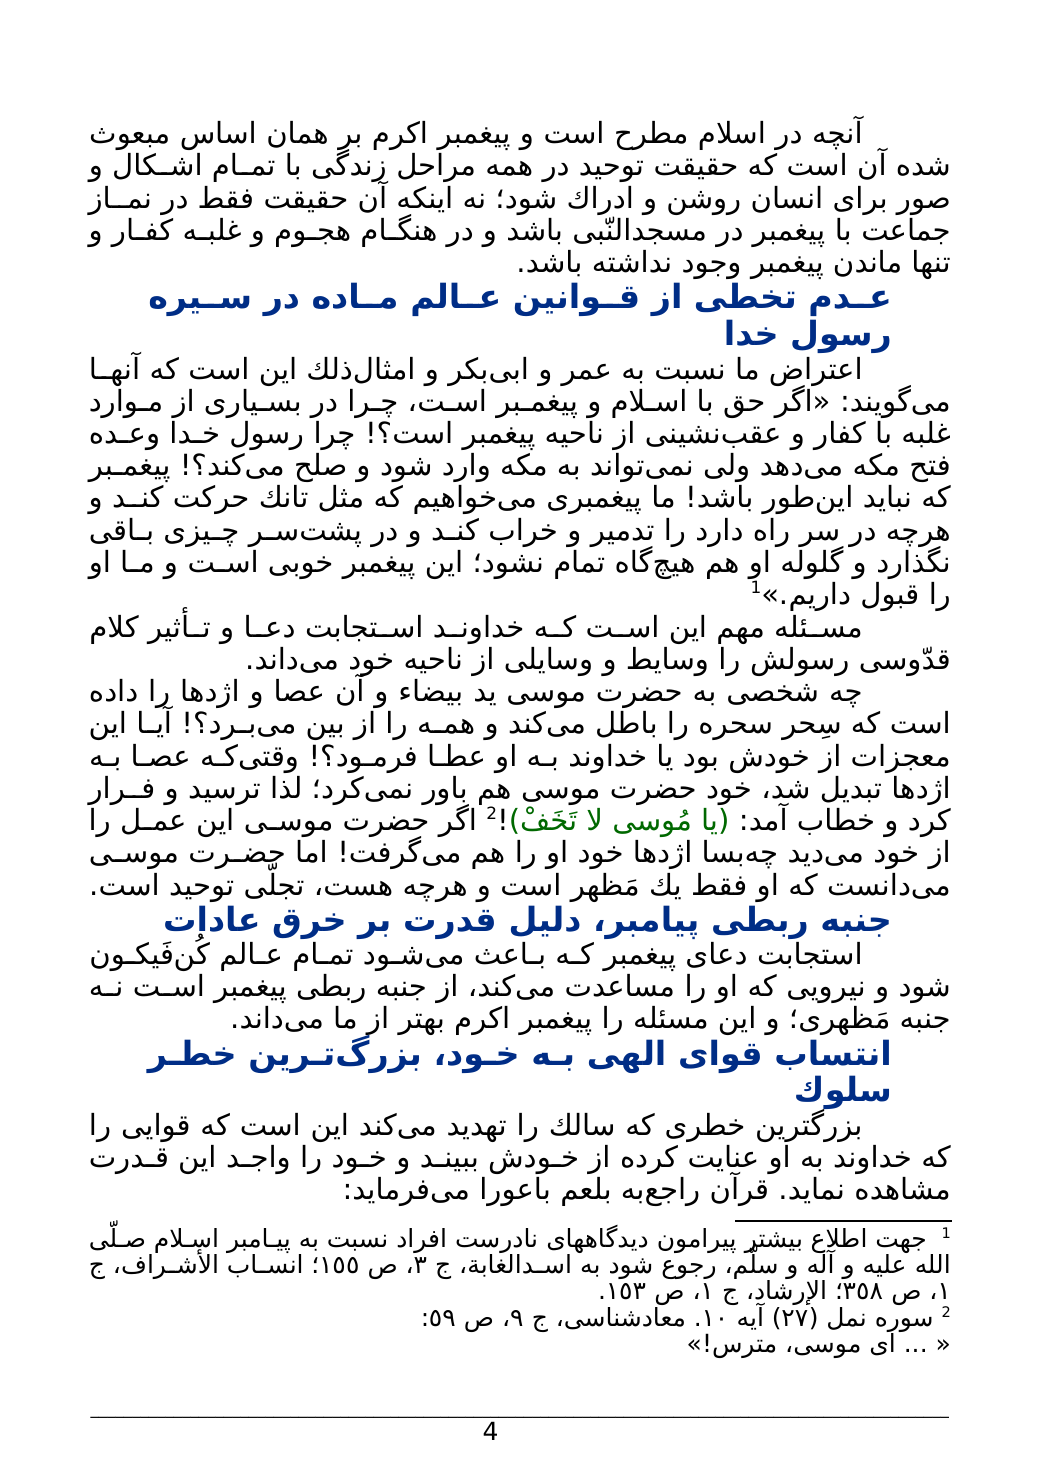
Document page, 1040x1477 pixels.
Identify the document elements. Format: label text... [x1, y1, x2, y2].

text بزرگترین خطری كه سالك را تهدید می‌كند این است كه قوایی را كه خداوند به او عنایت كرده از خودش ببیند و خود را واجد این قدرت مشاهده نماید. قرآن راجع‌به بلعم باعورا می‌فرماید: [89, 1109, 951, 1206]
subtitle جنبه ربطی پیامبر، دلیل قدرت بر خرق عادات‌ [148, 902, 892, 939]
text آنچه در اسلام مطرح است و پیغمبر اكرم بر همان اساس مبعوث شده آن است كه حقیقت توحید در همه مراحل زندگی با تمام اشكال و صور برای انسان روشن و ادراك شود؛ نه اینكه آن حقیقت فقط در نماز جماعت با پیغمبر در مسجدالنّبی باشد و در هنگام هجوم و غلبه كفار و تنها ماندن پیغمبر وجود نداشته باشد. [89, 118, 951, 279]
text استجابت دعای پیغمبر كه باعث می‌شود تمام عالم كُن‌فَیكون شود و نیرویی كه او را مساعدت می‌كند، از جنبه ربطی پیغمبر است نه جنبه مَظهری؛ و این مسئله را پیغمبر اكرم بهتر از ما می‌داند. [89, 939, 951, 1036]
subtitle عدم تخطی از قوانین عالم ماده در سیره رسول خدا [148, 279, 892, 353]
text چه شخصی به حضرت موسی ید بیضاء و آن عصا و اژدها را داده است كه سِحر سحره را باطل می‌كند و همه را از بین می‌برد؟! آیا این معجزات از خودش بود یا خداوند به او عطا فرمود؟! وقتی‌كه عصا به اژدها تبدیل شد، خود حضرت موسی هم باور نمی‌كرد؛ لذا ترسید و فرار كرد و خطاب آمد: (يا مُوسى‌ لا تَخَفْ)! اگر حضرت موسی این عمل را از خود می‌دید چه‌بسا اژدها خود او را هم می‌گرفت! اما حضرت موسی می‌دانست كه او فقط یك مَظهر است و هرچه هست، تجلّی توحید است. [89, 676, 951, 902]
text اعتراض ما نسبت به عمر و ابی‌بكر و امثال‌ذلك این است كه آنها می‌گویند: «اگر حق با اسلام و پیغمبر است، چرا در بسیاری از موارد غلبه با كفار و عقب‌نشینی از ناحیه پیغمبر است؟! چرا رسول خدا وعده فتح مكه می‌دهد ولی نمی‌تواند به مكه وارد شود و صلح می‌كند؟! پیغمبر كه نباید این‌طور باشد! ما پیغمبری می‌خواهیم كه مثل تانك حركت كند و هرچه در سر راه دارد را تدمیر و خراب كند و در پشت‌سر چیزی باقی نگذارد و گلوله او هم هیچ‌گاه تمام نشود؛ این پیغمبر خوبی است و ما او را قبول داریم.» [89, 353, 951, 612]
text مسئله مهم این است كه خداوند استجابت دعا و تأثیر كلام قدّوسی رسولش را وسایط و وسایلی از ناحیه خود می‌داند. [89, 612, 951, 676]
subtitle انتساب قوای الهی به خود، بزرگ‌ترین خطر سلوك‌ [148, 1036, 892, 1109]
